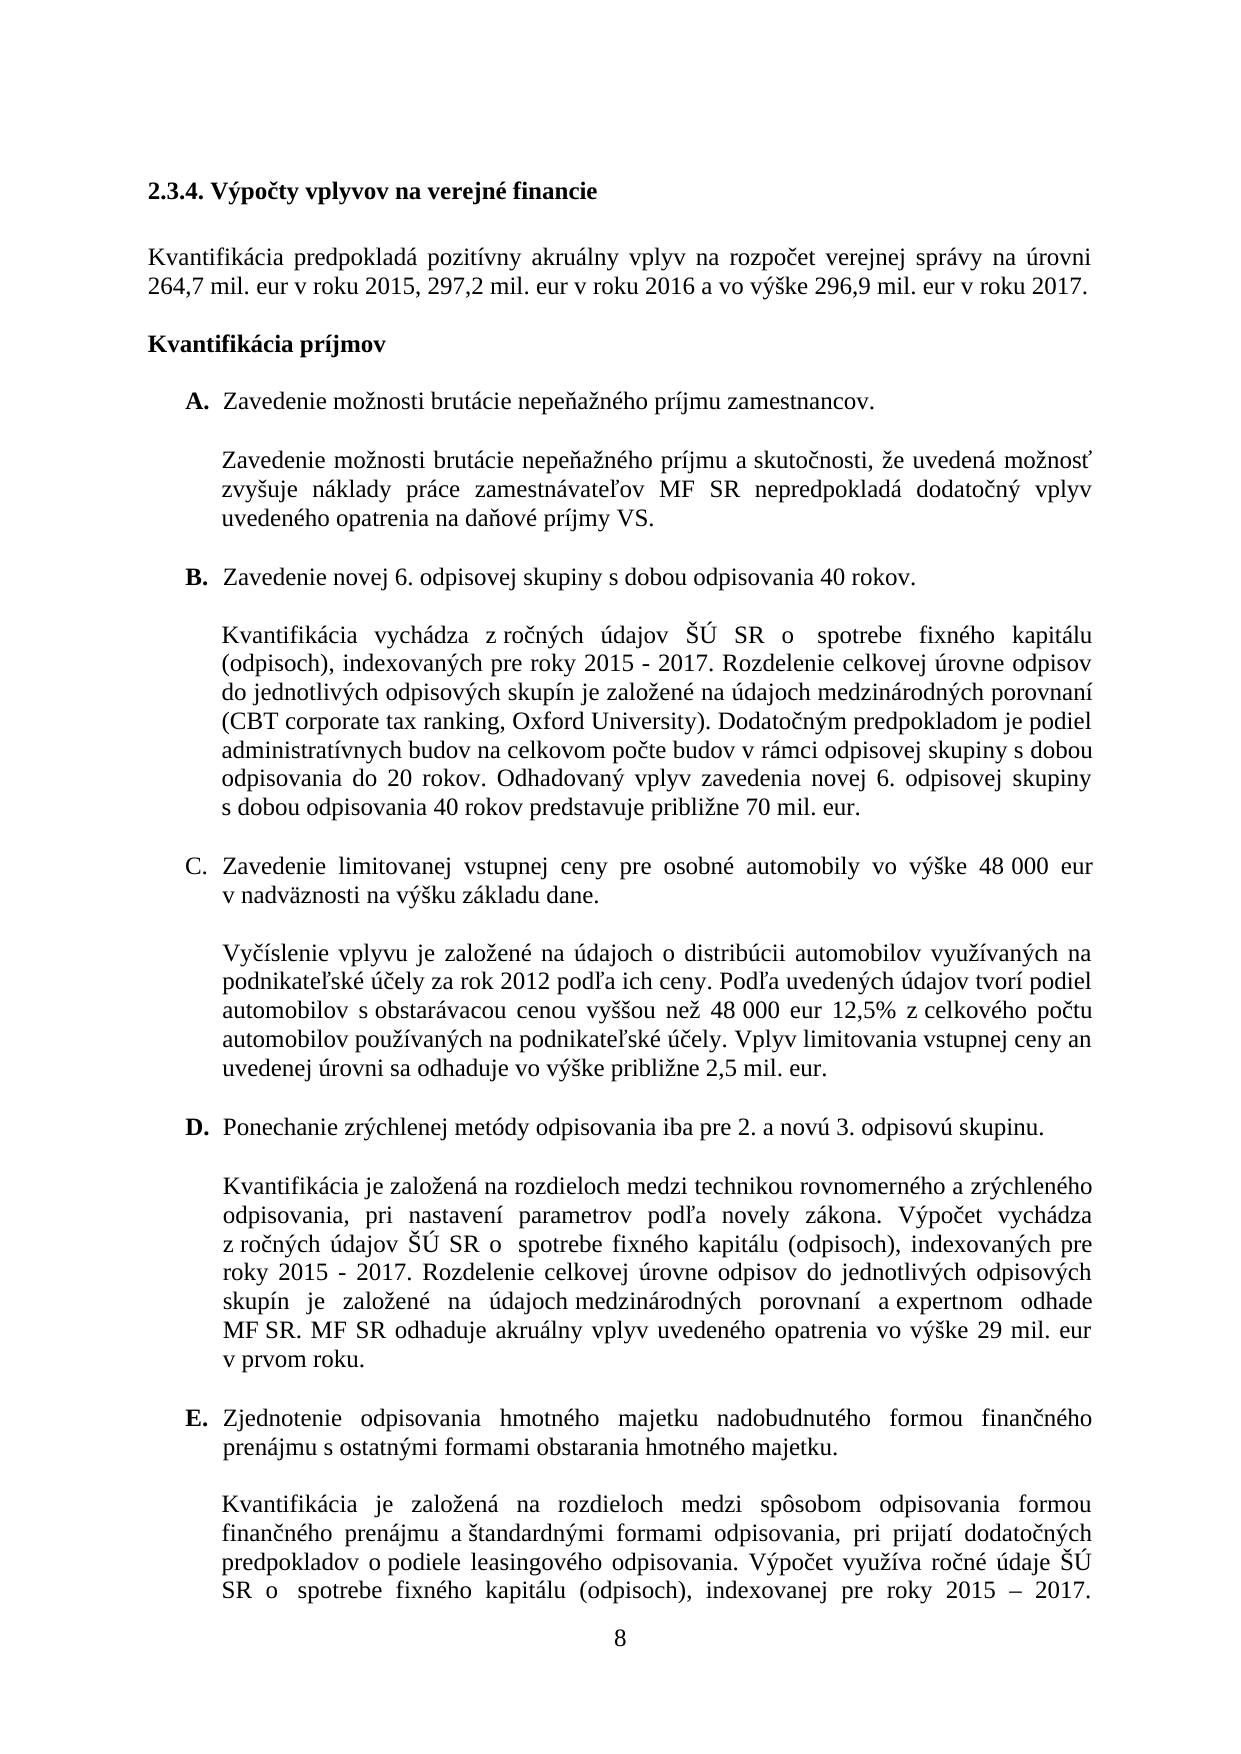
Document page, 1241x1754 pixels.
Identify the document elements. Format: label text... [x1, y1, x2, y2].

list Zavedenie novej 6. odpisovej skupiny s dobou odpisovania 40 rokov. [185, 562, 1093, 591]
list Ponechanie zrýchlenej metódy odpisovania iba pre 2. a novú 3. odpisovú skupinu. [185, 1112, 1093, 1141]
list Kvantifikácia je založená na rozdieloch medzi technikou rovnomerného a zrýchleného odpisovania, pri nastavení parametrov podľa novely zákona. Výpočet vychádza z ročných údajov ŠÚ SR o spotrebe fixného kapitálu (odpisoch), indexovaných pre roky 2015 - 2017. Rozdelenie celkovej úrovne odpisov do jednotlivých odpisových skupín je založené na údajoch medzinárodných porovnaní a expertnom odhade MF SR. MF SR odhaduje akruálny vplyv uvedeného opatrenia vo výške 29 mil. eur v prvom roku. [223, 1171, 1093, 1372]
text Kvantifikácia príjmov [148, 329, 1093, 357]
text Zavedenie možnosti brutácie nepeňažného príjmu a skutočnosti, že uvedená možnosť zvyšuje náklady práce zamestnávateľov MF SR nepredpokladá dodatočný vplyv uvedeného opatrenia na daňové príjmy VS. [221, 445, 1093, 532]
text 2.3.4. Výpočty vplyvov na verejné financie [148, 176, 1093, 205]
list Zavedenie možnosti brutácie nepeňažného príjmu zamestnancov. [185, 386, 1093, 415]
text Kvantifikácia predpokladá pozitívny akruálny vplyv na rozpočet verejnej správy na úrovni 264,7 mil. eur v roku 2015, 297,2 mil. eur v roku 2016 a vo výške 296,9 mil. eur v roku 2017. [148, 242, 1093, 300]
text Kvantifikácia vychádza z ročných údajov ŠÚ SR o spotrebe fixného kapitálu (odpisoch), indexovaných pre roky 2015 - 2017. Rozdelenie celkovej úrovne odpisov do jednotlivých odpisových skupín je založené na údajoch medzinárodných porovnaní (CBT corporate tax ranking, Oxford University). Dodatočným predpokladom je podiel administratívnych budov na celkovom počte budov v rámci odpisovej skupiny s dobou odpisovania do 20 rokov. Odhadovaný vplyv zavedenia novej 6. odpisovej skupiny s dobou odpisovania 40 rokov predstavuje približne 70 mil. eur. [221, 620, 1093, 821]
list Zavedenie limitovanej vstupnej ceny pre osobné automobily vo výške 48 000 eur v nadväznosti na výšku základu dane. Vyčíslenie vplyvu je založené na údajoch o distribúcii automobilov využívaných na podnikateľské účely za rok 2012 podľa ich ceny. Podľa uvedených údajov tvorí podiel automobilov s obstarávacou cenou vyššou než 48 000 eur 12,5% z celkového počtu automobilov používaných na podnikateľské účely. Vplyv limitovania vstupnej ceny an uvedenej úrovni sa odhaduje vo výške približne 2,5 mil. eur. [185, 851, 1093, 1081]
list Zjednotenie odpisovania hmotného majetku nadobudnutého formou finančného prenájmu s ostatnými formami obstarania hmotného majetku. [185, 1403, 1093, 1461]
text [221, 1489, 1093, 1604]
